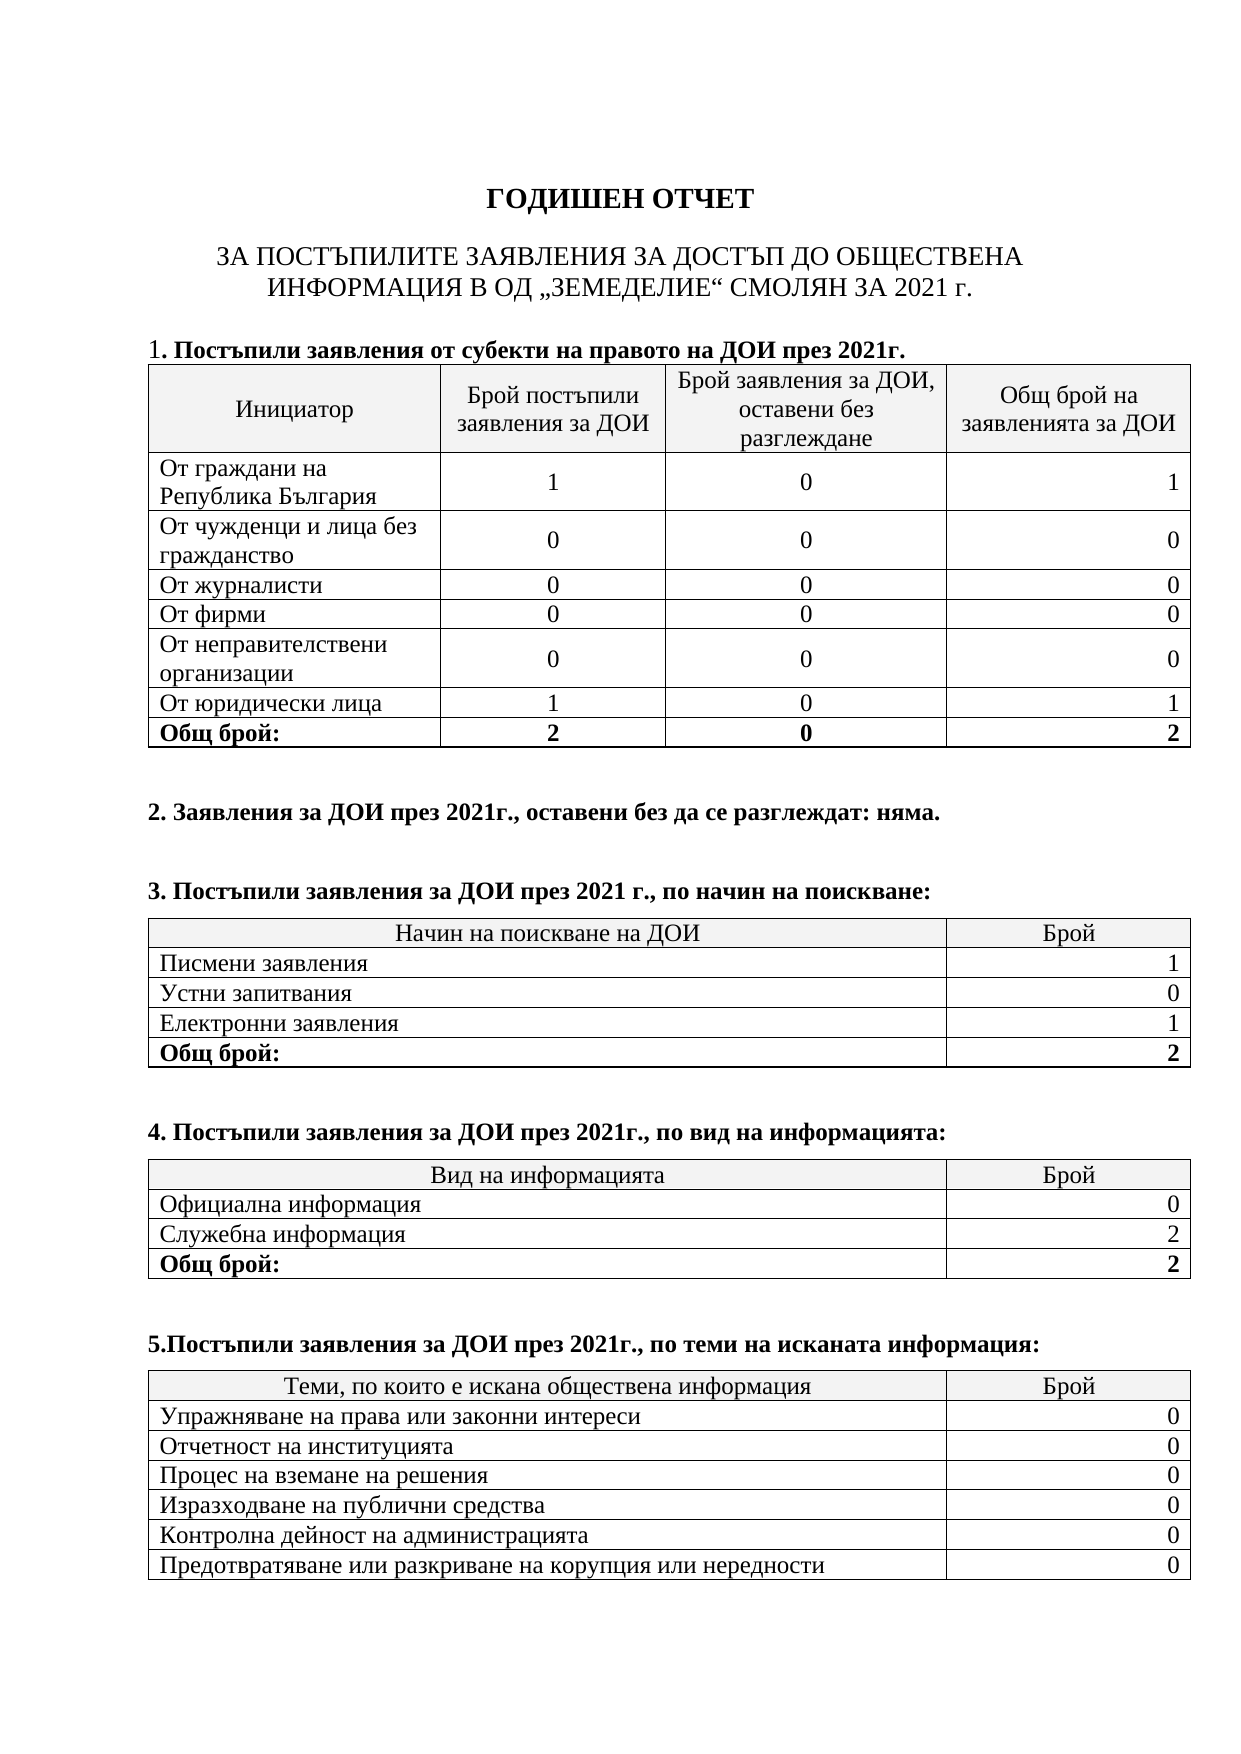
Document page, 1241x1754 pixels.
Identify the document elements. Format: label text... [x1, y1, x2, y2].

table_cell От фирми [149, 600, 440, 628]
table_header Общ брой на заявленията за ДОИ [947, 365, 1190, 452]
table_cell 1 [947, 1008, 1190, 1037]
text 3. Постъпили заявления за ДОИ през 2021 г., по начин на поискване: [148, 876, 1093, 905]
table_cell От юридически лица [149, 688, 440, 717]
table_header Брой [947, 1371, 1190, 1400]
table_header Инициатор [149, 365, 440, 452]
table_cell Устни запитвания [149, 978, 946, 1007]
text 1. Постъпили заявления от субекти на правото на ДОИ през 2021г. [148, 333, 1093, 364]
table_header Брой [947, 919, 1190, 947]
table_cell 0 [947, 629, 1190, 687]
table_cell Електронни заявления [149, 1008, 946, 1037]
text ЗА ПОСТЪПИЛИТЕ ЗАЯВЛЕНИЯ ЗА ДОСТЪП ДО ОБЩЕСТВЕНА [148, 240, 1093, 271]
table_cell 0 [666, 629, 946, 687]
table_cell 2 [441, 718, 665, 746]
table_cell 2 [947, 1249, 1190, 1278]
table_cell От чужденци и лица без гражданство [149, 511, 440, 569]
table_header Брой постъпили заявления за ДОИ [441, 365, 665, 452]
table_cell Отчетност на институцията [149, 1431, 946, 1459]
table_cell 2 [947, 718, 1190, 746]
table_header Брой [947, 1160, 1190, 1188]
table_cell Общ брой: [149, 1038, 946, 1066]
table_cell Процес на вземане на решения [149, 1461, 946, 1489]
table_cell 0 [666, 688, 946, 717]
table_cell От неправителствени организации [149, 629, 440, 687]
table_cell Общ брой: [149, 1249, 946, 1278]
table_cell 1 [947, 688, 1190, 717]
table_cell 2 [947, 1038, 1190, 1066]
table_header Начин на поискване на ДОИ [149, 919, 946, 947]
table_header Вид на информацията [149, 1160, 946, 1188]
text ИНФОРМАЦИЯ В ОД „ЗЕМЕДЕЛИЕ“ СМОЛЯН ЗА 2021 г. [148, 271, 1093, 302]
table_cell 0 [441, 629, 665, 687]
table_cell Служебна информация [149, 1219, 946, 1248]
table_cell Изразходване на публични средства [149, 1490, 946, 1519]
table_cell 1 [947, 453, 1190, 510]
table_cell Контролна дейност на администрацията [149, 1520, 946, 1549]
table_cell 0 [666, 511, 946, 569]
table_cell 0 [441, 600, 665, 628]
table_cell 0 [947, 1190, 1190, 1218]
text 5.Постъпили заявления за ДОИ през 2021г., по теми на исканата информация: [148, 1329, 1093, 1358]
table_cell 0 [441, 511, 665, 569]
table_cell От граждани на Република България [149, 453, 440, 510]
table_cell 0 [947, 1550, 1190, 1579]
table_cell 0 [947, 1461, 1190, 1489]
table_cell 0 [666, 453, 946, 510]
table_cell Общ брой: [149, 718, 440, 746]
table_cell 0 [947, 1520, 1190, 1549]
table_cell 0 [441, 570, 665, 598]
table_cell 0 [666, 600, 946, 628]
table_header Брой заявления за ДОИ, оставени без разглеждане [666, 365, 946, 452]
table_cell Официална информация [149, 1190, 946, 1218]
table_cell 0 [666, 718, 946, 746]
table_cell 1 [441, 688, 665, 717]
table_cell 0 [947, 600, 1190, 628]
text 2. Заявления за ДОИ през 2021г., оставени без да се разглеждат: няма. [148, 797, 1093, 826]
table_cell Писмени заявления [149, 948, 946, 977]
table_cell 0 [947, 511, 1190, 569]
table_cell 0 [947, 1490, 1190, 1519]
table_cell 0 [666, 570, 946, 598]
table_cell 1 [947, 948, 1190, 977]
table_cell 0 [947, 570, 1190, 598]
table_cell Предотвратяване или разкриване на корупция или нередности [149, 1550, 946, 1579]
table_cell 2 [947, 1219, 1190, 1248]
text 4. Постъпили заявления за ДОИ през 2021г., по вид на информацията: [148, 1117, 1093, 1146]
table_cell 0 [947, 1431, 1190, 1459]
table_cell 0 [947, 978, 1190, 1007]
table_cell 0 [947, 1401, 1190, 1430]
table_header Теми, по които е искана обществена информация [149, 1371, 946, 1400]
table_cell Упражняване на права или законни интереси [149, 1401, 946, 1430]
table_cell От журналисти [149, 570, 440, 598]
table_cell 1 [441, 453, 665, 510]
text ГОДИШЕН ОТЧЕТ [148, 181, 1093, 215]
